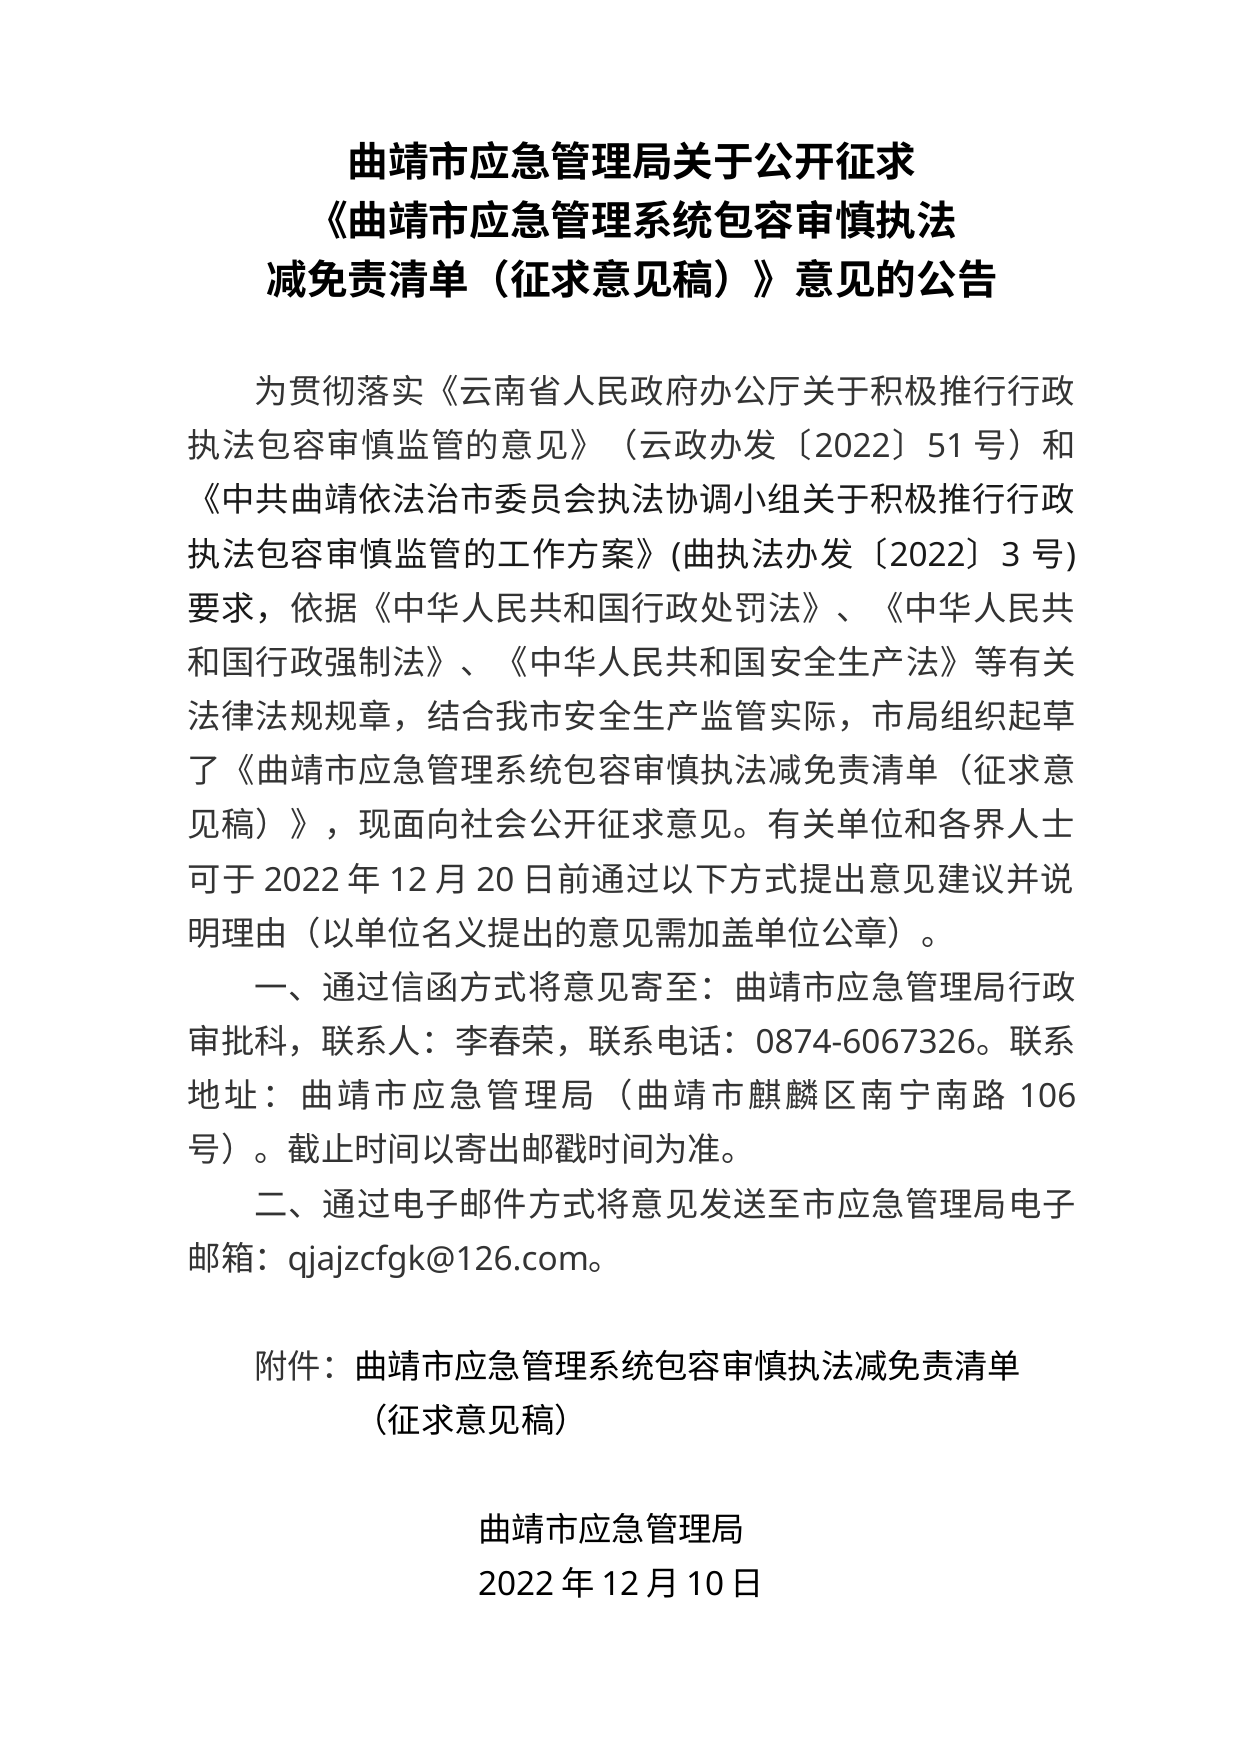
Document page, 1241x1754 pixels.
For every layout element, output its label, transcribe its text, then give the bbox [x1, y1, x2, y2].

text 一、通过信函方式将意见寄至：曲靖市应急管理局行政审批科，联系人：李春荣，联系电话：0874-6067326。联系地址：曲靖市应急管理局（曲靖市麒麟区南宁南路106号）。截止时间以寄出邮戳时间为准。 [187, 956, 1076, 1173]
text 为贯彻落实《云南省人民政府办公厅关于积极推行行政执法包容审慎监管的意见》（云政办发〔2022〕51号）和《中共曲靖依法治市委员会执法协调小组关于积极推行行政执法包容审慎监管的工作方案》(曲执法办发〔2022〕3 号)要求，依据《中华人民共和国行政处罚法》、《中华人民共和国行政强制法》、《中华人民共和国安全生产法》等有关法律法规规章，结合我市安全生产监管实际，市局组织起草了《曲靖市应急管理系统包容审慎执法减免责清单（征求意见稿）》，现面向社会公开征求意见。有关单位和各界人士可于2022年12月20日前通过以下方式提出意见建议并说明理由（以单位名义提出的意见需加盖单位公章）。 [187, 360, 1076, 956]
text 附件：曲靖市应急管理系统包容审慎执法减免责清单 [187, 1335, 1076, 1389]
subtitle 《曲靖市应急管理系统包容审慎执法 [187, 188, 1076, 247]
text 2022年12月10日 [187, 1552, 1076, 1606]
text 曲靖市应急管理局 [187, 1498, 1076, 1552]
text 二、通过电子邮件方式将意见发送至市应急管理局电子邮箱：qjajzcfgk@126.com。 [187, 1173, 1076, 1281]
text （征求意见稿） [187, 1389, 1076, 1443]
subtitle 减免责清单（征求意见稿）》意见的公告 [187, 247, 1076, 306]
subtitle 曲靖市应急管理局关于公开征求 [187, 129, 1076, 188]
